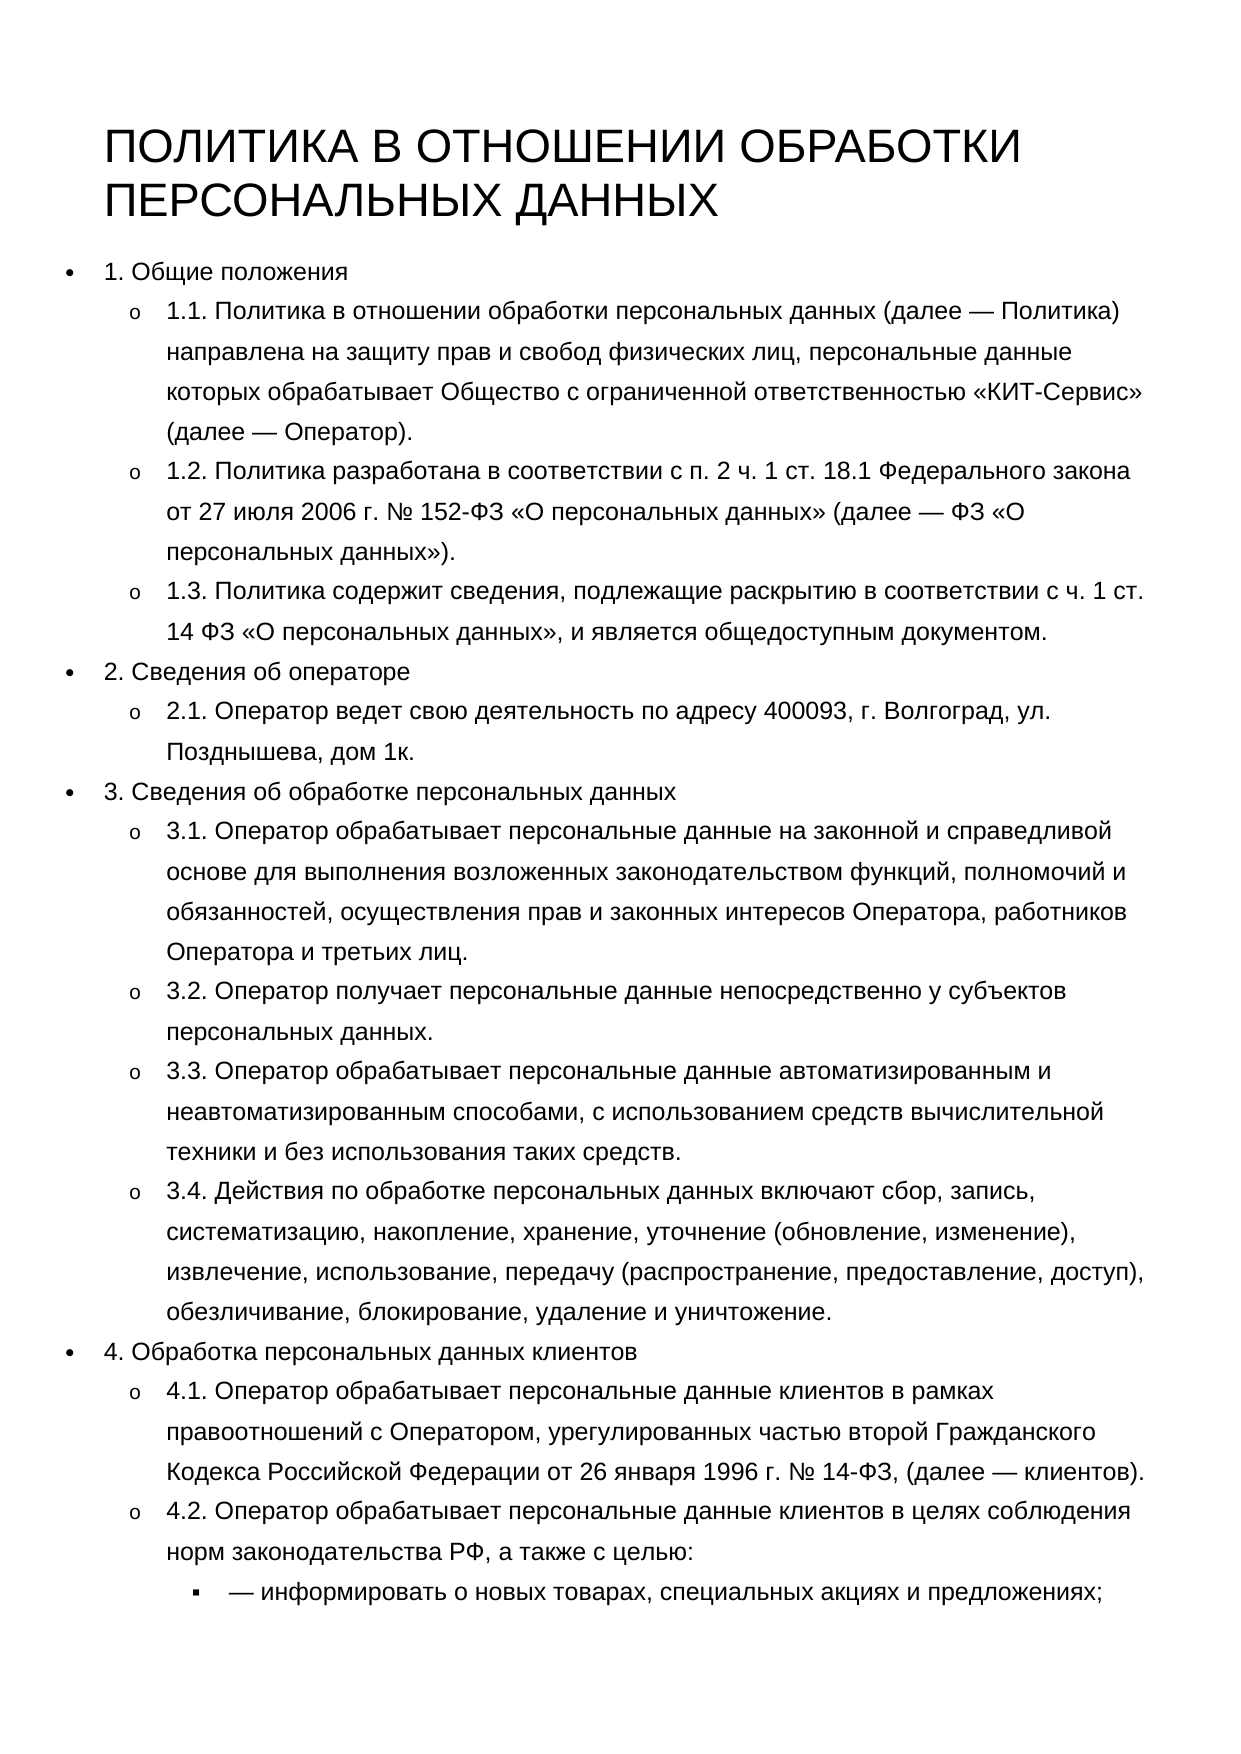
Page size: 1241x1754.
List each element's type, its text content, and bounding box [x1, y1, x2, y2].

list 4.2. Оператор обрабатывает персональные данные клиентов в целях соблюдения норм законодательства РФ, а также с целью: [128, 1486, 1152, 1566]
list 1.1. Политика в отношении обработки персональных данных (далее — Политика) направлена на защиту прав и свобод физических лиц, персональные данные которых обрабатывает Общество с ограниченной ответственностью «КИТ-Сервис» (далее — Оператор). [128, 286, 1152, 446]
list 3.3. Оператор обрабатывает персональные данные автоматизированным и неавтоматизированным способами, с использованием средств вычислительной техники и без использования таких средств. [128, 1046, 1152, 1166]
list 1.3. Политика содержит сведения, подлежащие раскрытию в соответствии с ч. 1 ст. 14 ФЗ «О персональных данных», и является общедоступным документом. [128, 566, 1152, 646]
list 4. Обработка персональных данных клиентов [66, 1326, 1152, 1366]
list 2. Сведения об операторе [66, 646, 1152, 686]
list 3.2. Оператор получает персональные данные непосредственно у субъектов персональных данных. [128, 966, 1152, 1046]
list 3. Сведения об обработке персональных данных [66, 766, 1152, 806]
list 3.4. Действия по обработке персональных данных включают сбор, запись, систематизацию, накопление, хранение, уточнение (обновление, изменение), извлечение, использование, передачу (распространение, предоставление, доступ), обезличивание, блокирование, удаление и уничтожение. [128, 1166, 1152, 1326]
list 2.1. Оператор ведет свою деятельность по адресу 400093, г. Волгоград, ул. Позднышева, дом 1к. [128, 686, 1152, 766]
list 3.1. Оператор обрабатывает персональные данные на законной и справедливой основе для выполнения возложенных законодательством функций, полномочий и обязанностей, осуществления прав и законных интересов Оператора, работников Оператора и третьих лиц. [128, 806, 1152, 966]
list 4.1. Оператор обрабатывает персональные данные клиентов в рамках правоотношений с Оператором, урегулированных частью второй Гражданского Кодекса Российской Федерации от 26 января 1996 г. № 14-ФЗ, (далее — клиентов). [128, 1366, 1152, 1486]
list — информировать о новых товарах, специальных акциях и предложениях; [191, 1566, 1152, 1606]
list 1.2. Политика разработана в соответствии с п. 2 ч. 1 ст. 18.1 Федерального закона от 27 июля 2006 г. № 152-ФЗ «О персональных данных» (далее — ФЗ «О персональных данных»). [128, 446, 1152, 566]
list 1. Общие положения [66, 246, 1152, 286]
text ПОЛИТИКА В ОТНОШЕНИИ ОБРАБОТКИ ПЕРСОНАЛЬНЫХ ДАННЫХ [103, 118, 1152, 226]
